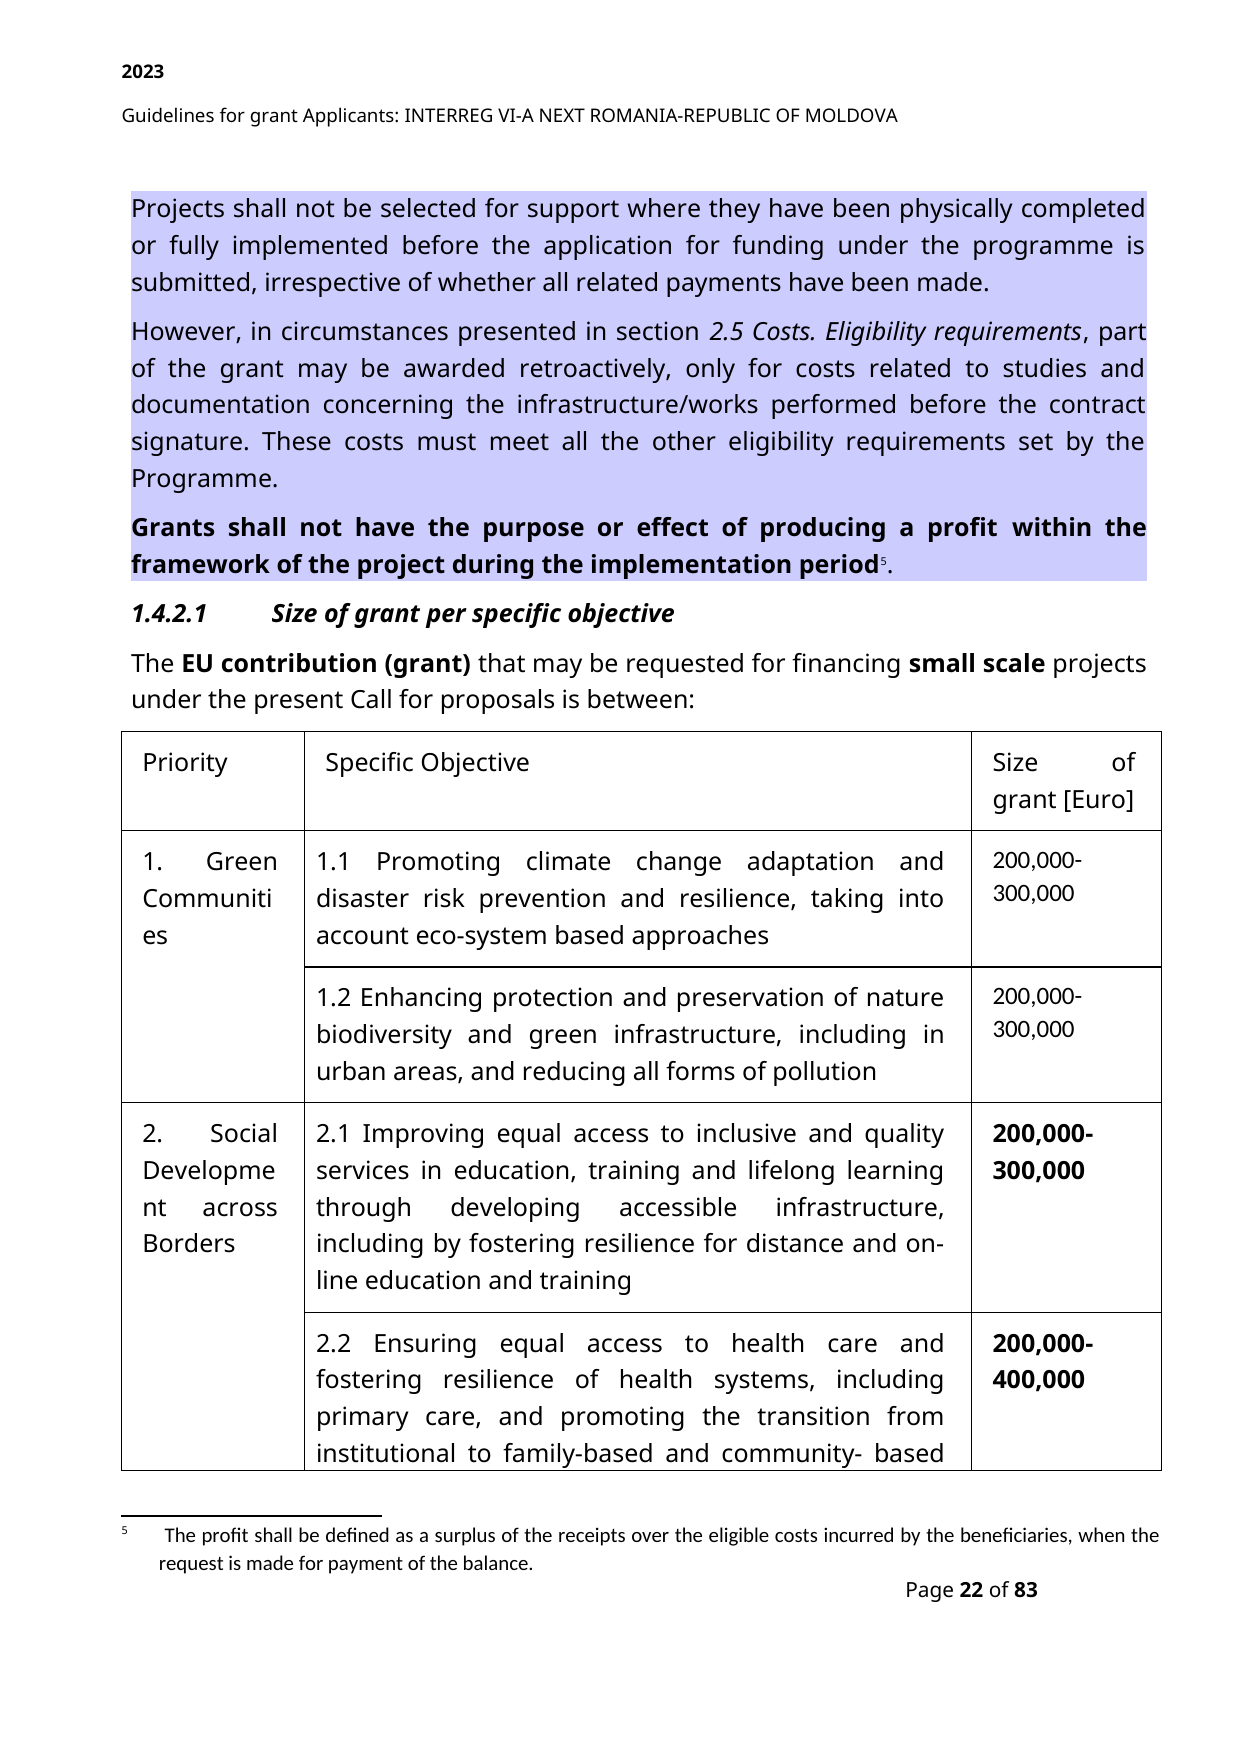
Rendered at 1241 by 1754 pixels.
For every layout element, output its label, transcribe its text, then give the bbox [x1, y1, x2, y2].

table_header Size of grant [Euro] [972, 732, 1161, 830]
text Grants shall not have the purpose or effect of producing a profit within the framework of the project during the implementation period. [131, 510, 1147, 581]
text 1.4.2.1 Size of grant per specific objective [131, 596, 1147, 630]
table_cell 200,000- 300,000 [972, 1103, 1161, 1312]
text The EU contribution (grant) that may be requested for financing small scale projects under the present Call for proposals is between: [131, 645, 1147, 716]
table_cell 1.1 Promoting climate change adaptation and disaster risk prevention and resilience, taking into account eco-system based approaches [305, 831, 971, 966]
text Projects shall not be selected for support where they have been physically completed or fully implemented before the application for funding under the programme is submitted, irrespective of whether all related payments have been made. [131, 191, 1147, 298]
table_cell 200,000- 300,000 [972, 831, 1161, 966]
table_cell 2. Social Development across Borders [122, 1103, 304, 1470]
table_cell 200,000- 300,000 [972, 968, 1161, 1102]
text However, in circumstances presented in section 2.5 Costs. Eligibility requirements, part of the grant may be awarded retroactively, only for costs related to studies and documentation concerning the infrastructure/works performed before the contract signature. These costs must meet all the other eligibility requirements set by the Programme. [131, 313, 1147, 495]
table_cell 2.1 Improving equal access to inclusive and quality services in education, training and lifelong learning through developing accessible infrastructure, including by fostering resilience for distance and on-line education and training [305, 1103, 971, 1312]
table_header Specific Objective [305, 732, 971, 830]
table_cell 200,000- 400,000 [972, 1313, 1161, 1470]
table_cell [305, 1313, 971, 1470]
table_header Priority [122, 732, 304, 830]
table_cell 1. Green Communities [122, 831, 304, 1102]
table_cell 1.2 Enhancing protection and preservation of nature biodiversity and green infrastructure, including in urban areas, and reducing all forms of pollution [305, 968, 971, 1102]
